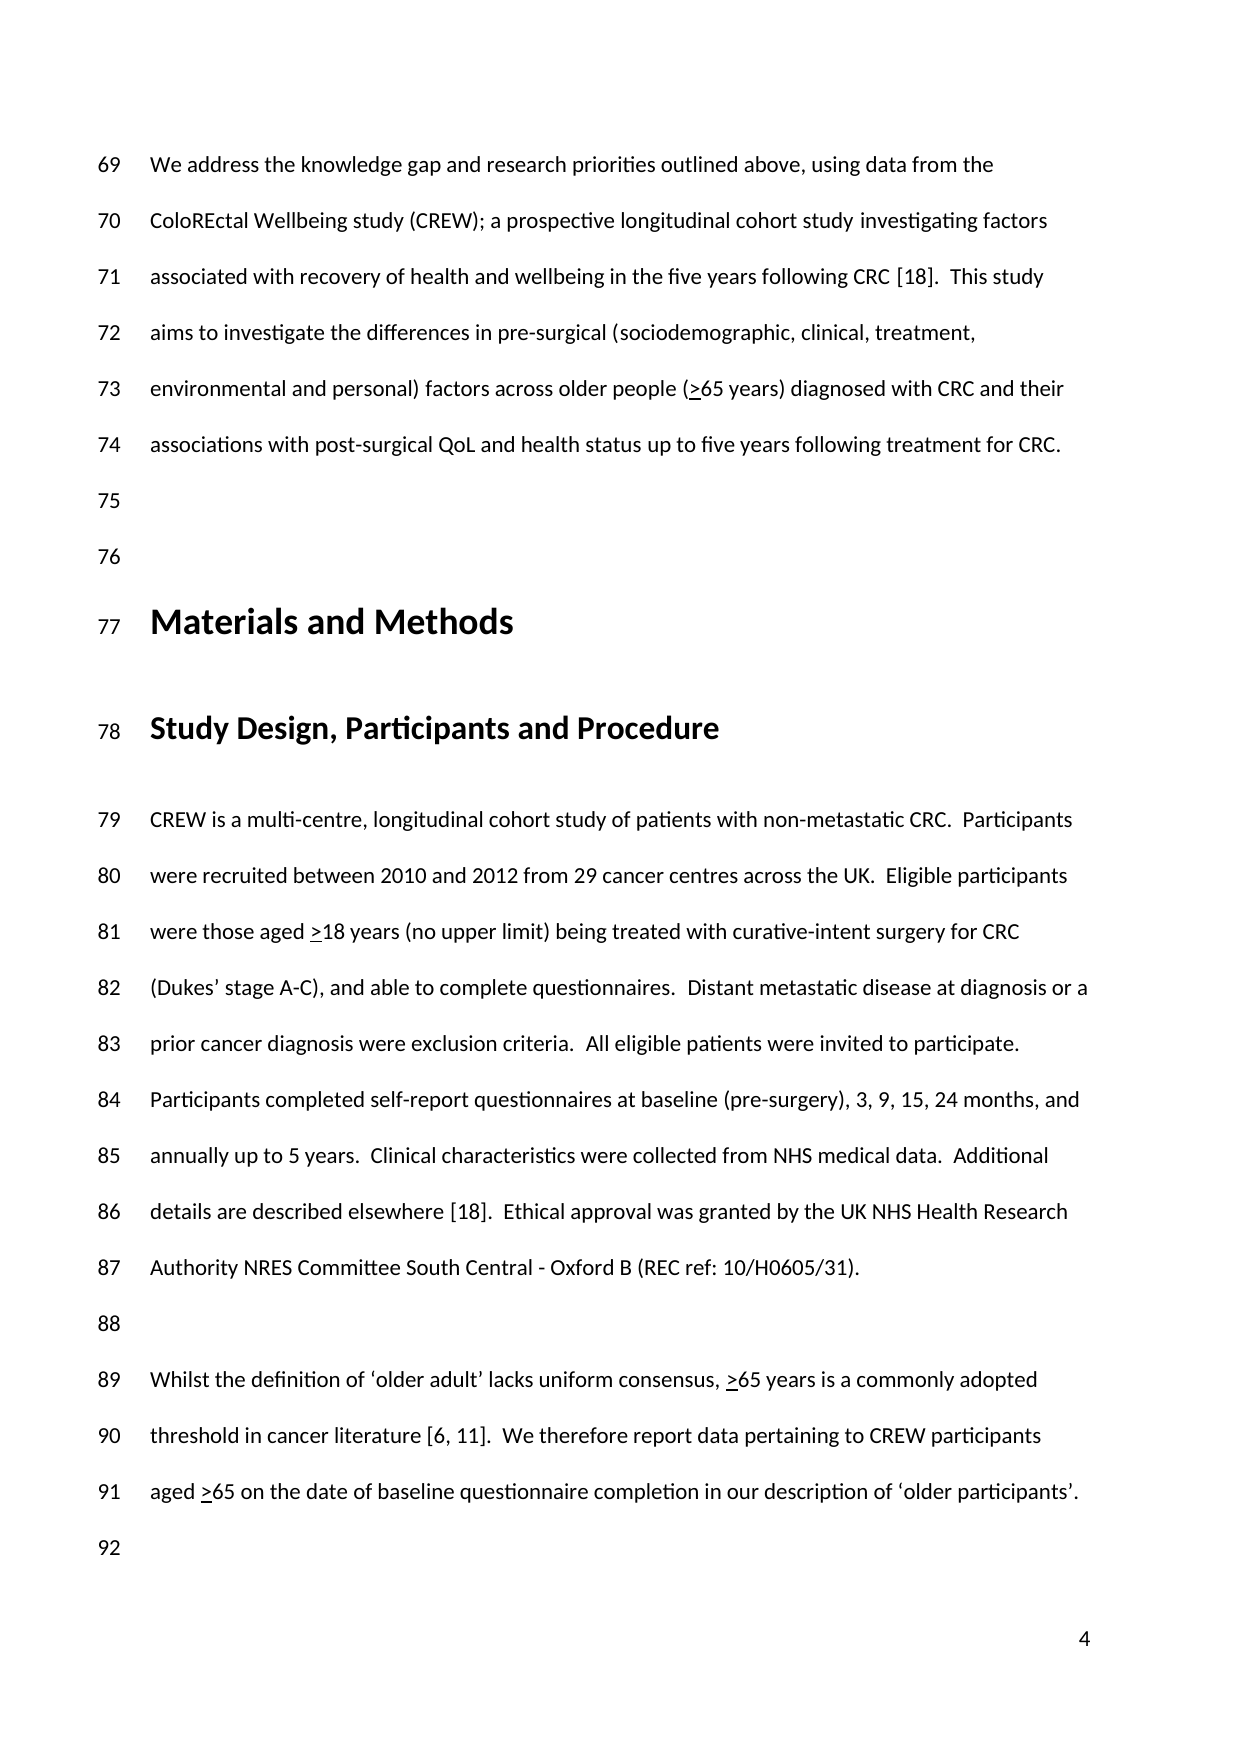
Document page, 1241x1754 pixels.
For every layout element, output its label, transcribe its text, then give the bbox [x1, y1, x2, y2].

text Study Design, Participants and Procedure [150, 707, 1090, 747]
text Whilst the definition of ‘older adult’ lacks uniform consensus, >65 years is a commonly adopted threshold in cancer literature [6, 11]. We therefore report data pertaining to CREW participants aged >65 on the date of baseline questionnaire completion in our description of ‘older participants’. [150, 1365, 1090, 1505]
text CREW is a multi-centre, longitudinal cohort study of patients with non-metastatic CRC. Participants were recruited between 2010 and 2012 from 29 cancer centres across the UK. Eligible participants were those aged >18 years (no upper limit) being treated with curative-intent surgery for CRC (Dukes’ stage A-C), and able to complete questionnaires. Distant metastatic disease at diagnosis or a prior cancer diagnosis were exclusion criteria. All eligible patients were invited to participate. Participants completed self-report questionnaires at baseline (pre-surgery), 3, 9, 15, 24 months, and annually up to 5 years. Clinical characteristics were collected from NHS medical data. Additional details are described elsewhere [18]. Ethical approval was granted by the UK NHS Health Research Authority NRES Committee South Central - Oxford B (REC ref: 10/H0605/31). [150, 805, 1090, 1281]
text Materials and Methods [150, 598, 1090, 644]
text We address the knowledge gap and research priorities outlined above, using data from the ColoREctal Wellbeing study (CREW); a prospective longitudinal cohort study investigating factors associated with recovery of health and wellbeing in the five years following CRC [18]. This study aims to investigate the differences in pre-surgical (sociodemographic, clinical, treatment, environmental and personal) factors across older people (>65 years) diagnosed with CRC and their associations with post-surgical QoL and health status up to five years following treatment for CRC. [150, 150, 1090, 458]
